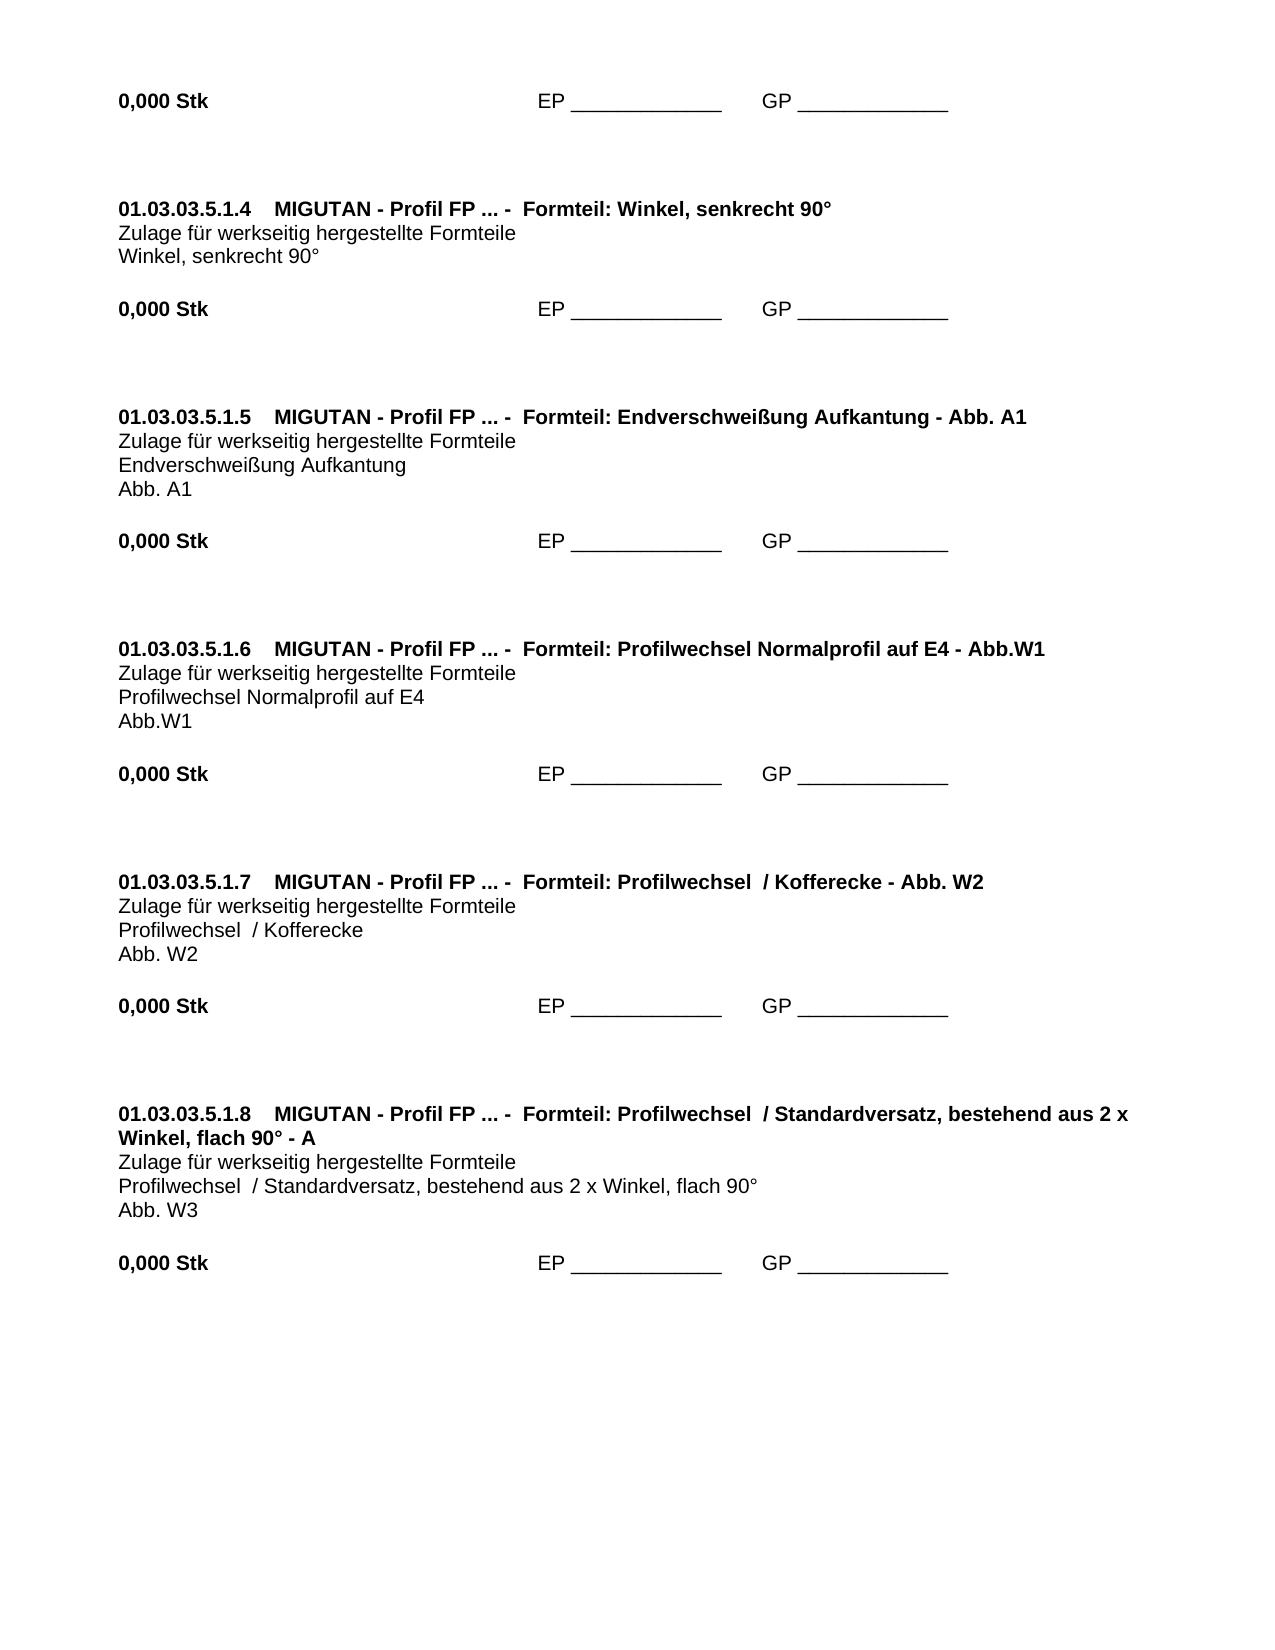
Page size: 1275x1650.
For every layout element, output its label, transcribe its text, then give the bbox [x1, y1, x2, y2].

text Zulage für werkseitig hergestellte Formteile [118, 661, 1181, 685]
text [118, 88, 1181, 112]
text 01.03.03.5.1.8 MIGUTAN - Profil FP ... - Formteil: Profilwechsel / Standardversatz, bestehend aus 2 x Winkel, flach 90° - A [118, 1102, 1181, 1150]
text 0,000 Stk EP _____________ GP _____________ [118, 994, 1181, 1018]
text 0,000 Stk EP _____________ GP _____________ [118, 529, 1181, 553]
text Zulage für werkseitig hergestellte Formteile [118, 429, 1181, 453]
text Abb. W2 [118, 941, 1181, 965]
text Endverschweißung Aufkantung [118, 453, 1181, 477]
text Zulage für werkseitig hergestellte Formteile [118, 1150, 1181, 1174]
text Profilwechsel / Standardversatz, bestehend aus 2 x Winkel, flach 90° Abb. W3 [118, 1174, 1181, 1222]
text 01.03.03.5.1.5 MIGUTAN - Profil FP ... - Formteil: Endverschweißung Aufkantung - Abb. A1 [118, 405, 1181, 429]
text Abb.W1 [118, 709, 1181, 733]
text Zulage für werkseitig hergestellte Formteile [118, 893, 1181, 917]
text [118, 220, 1181, 244]
text Profilwechsel / Kofferecke [118, 917, 1181, 941]
text 0,000 Stk EP _____________ GP _____________ [118, 762, 1181, 786]
text 0,000 Stk EP _____________ GP _____________ [118, 1251, 1181, 1274]
text Abb. A1 [118, 477, 1181, 501]
text Winkel, senkrecht 90° [118, 244, 1181, 268]
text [118, 297, 1181, 321]
text Profilwechsel Normalprofil auf E4 [118, 685, 1181, 709]
text 01.03.03.5.1.6 MIGUTAN - Profil FP ... - Formteil: Profilwechsel Normalprofil auf E4 - Abb.W1 [118, 637, 1181, 661]
text 01.03.03.5.1.7 MIGUTAN - Profil FP ... - Formteil: Profilwechsel / Kofferecke - Abb. W2 [118, 869, 1181, 893]
text 01.03.03.5.1.4 MIGUTAN - Profil FP ... - Formteil: Winkel, senkrecht 90° [118, 196, 1181, 220]
